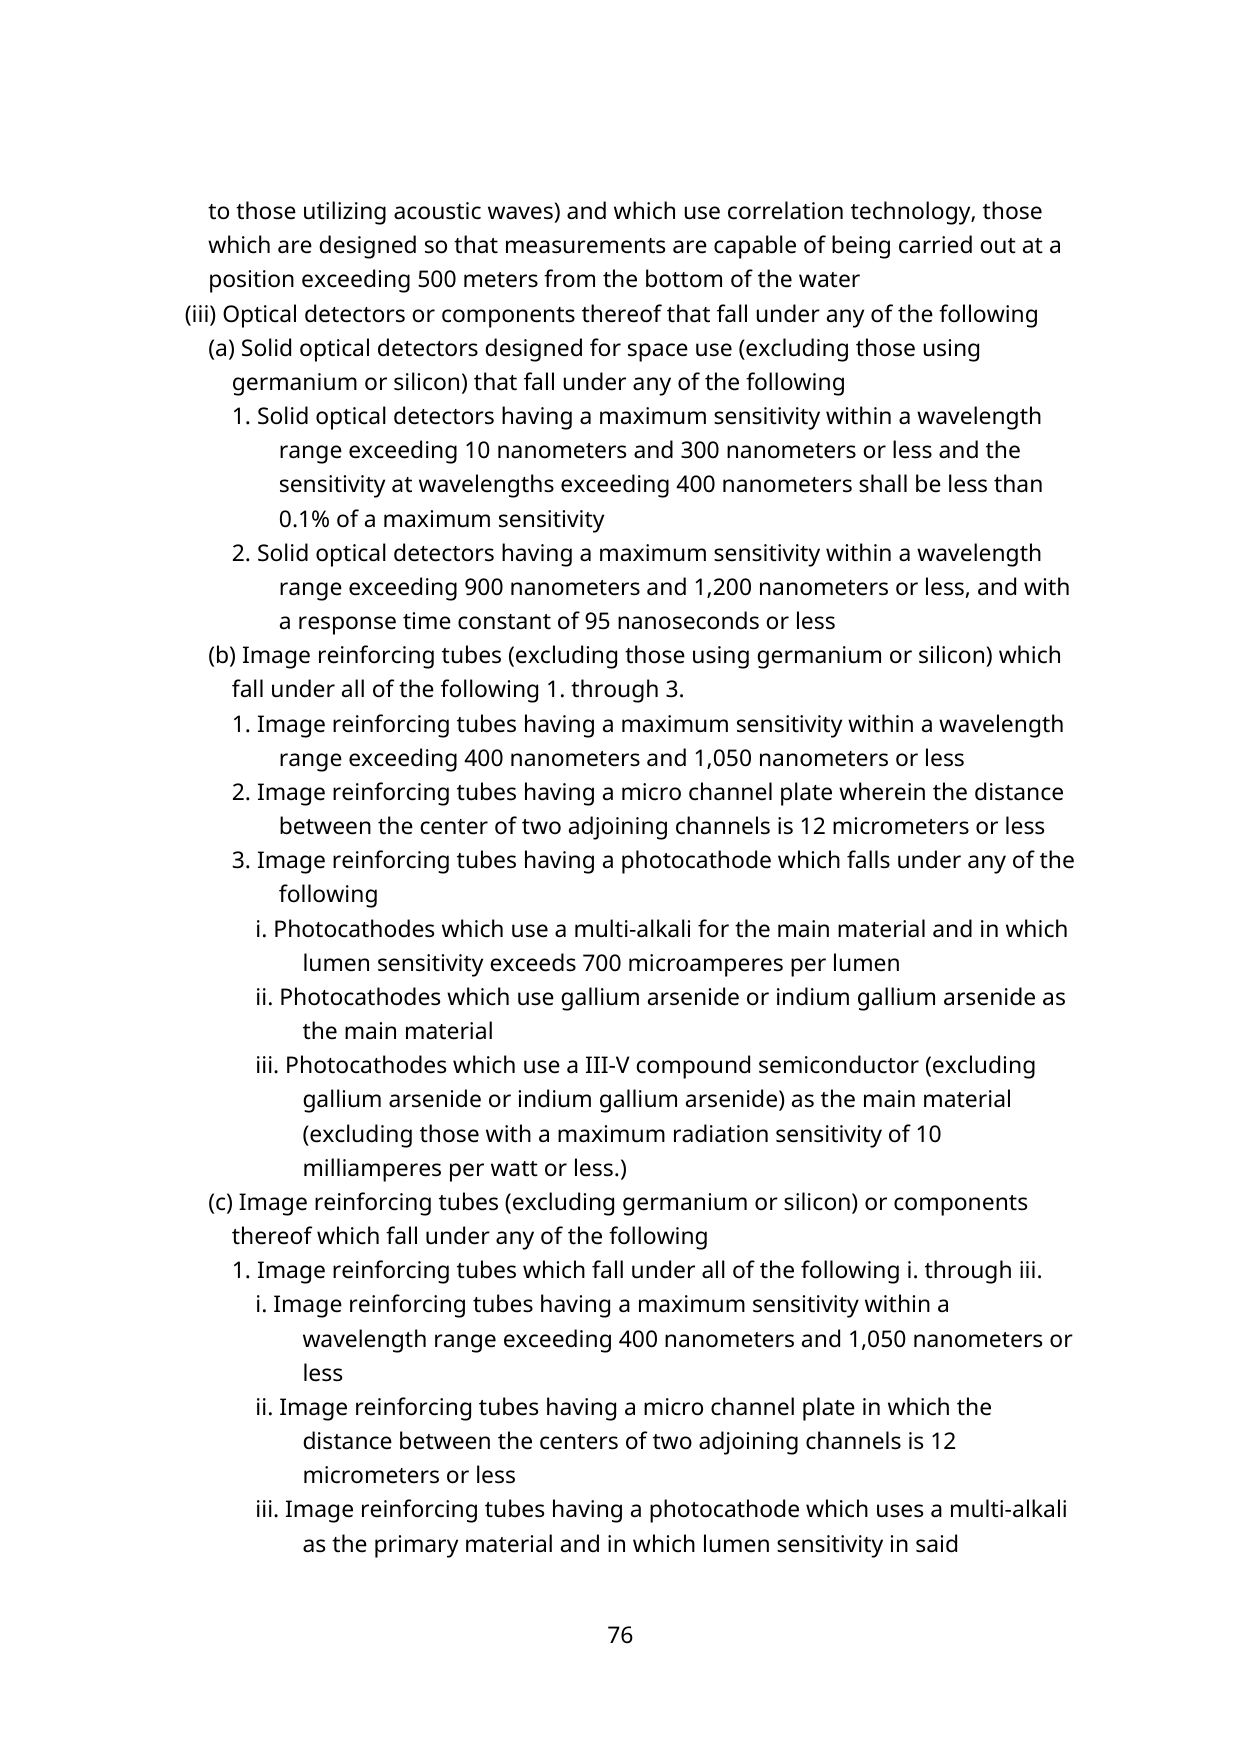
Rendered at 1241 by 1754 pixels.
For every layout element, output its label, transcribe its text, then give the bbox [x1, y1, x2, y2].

text 1. Solid optical detectors having a maximum sensitivity within a wavelength range exceeding 10 nanometers and 300 nanometers or less and the sensitivity at wavelengths exceeding 400 nanometers shall be less than 0.1% of a maximum sensitivity [230, 399, 1079, 535]
text (iii) Optical detectors or components thereof that fall under any of the following [184, 296, 1079, 330]
text 2. Solid optical detectors having a maximum sensitivity within a wavelength range exceeding 900 nanometers and 1,200 nanometers or less, and with a response time constant of 95 nanoseconds or less [230, 535, 1079, 638]
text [184, 194, 1079, 296]
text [253, 1492, 1079, 1560]
text (b) Image reinforcing tubes (excluding those using germanium or silicon) which fall under all of the following 1. through 3. [207, 638, 1079, 706]
text (a) Solid optical detectors designed for space use (excluding those using germanium or silicon) that fall under any of the following [207, 330, 1079, 399]
text i. Image reinforcing tubes having a maximum sensitivity within a wavelength range exceeding 400 nanometers and 1,050 nanometers or less [253, 1287, 1079, 1389]
text 1. Image reinforcing tubes having a maximum sensitivity within a wavelength range exceeding 400 nanometers and 1,050 nanometers or less [230, 706, 1079, 774]
text ii. Image reinforcing tubes having a micro channel plate in which the distance between the centers of two adjoining channels is 12 micrometers or less [253, 1389, 1079, 1492]
text i. Photocathodes which use a multi-alkali for the main material and in which lumen sensitivity exceeds 700 microamperes per lumen [253, 911, 1079, 979]
text iii. Photocathodes which use a III-V compound semiconductor (excluding gallium arsenide or indium gallium arsenide) as the main material (excluding those with a maximum radiation sensitivity of 10 milliamperes per watt or less.) [253, 1048, 1079, 1184]
text (c) Image reinforcing tubes (excluding germanium or silicon) or components thereof which fall under any of the following [207, 1184, 1079, 1253]
text 2. Image reinforcing tubes having a micro channel plate wherein the distance between the center of two adjoining channels is 12 micrometers or less [230, 774, 1079, 843]
text ii. Photocathodes which use gallium arsenide or indium gallium arsenide as the main material [253, 979, 1079, 1048]
text 3. Image reinforcing tubes having a photocathode which falls under any of the following [230, 843, 1079, 911]
text 1. Image reinforcing tubes which fall under all of the following i. through iii. [230, 1253, 1079, 1287]
